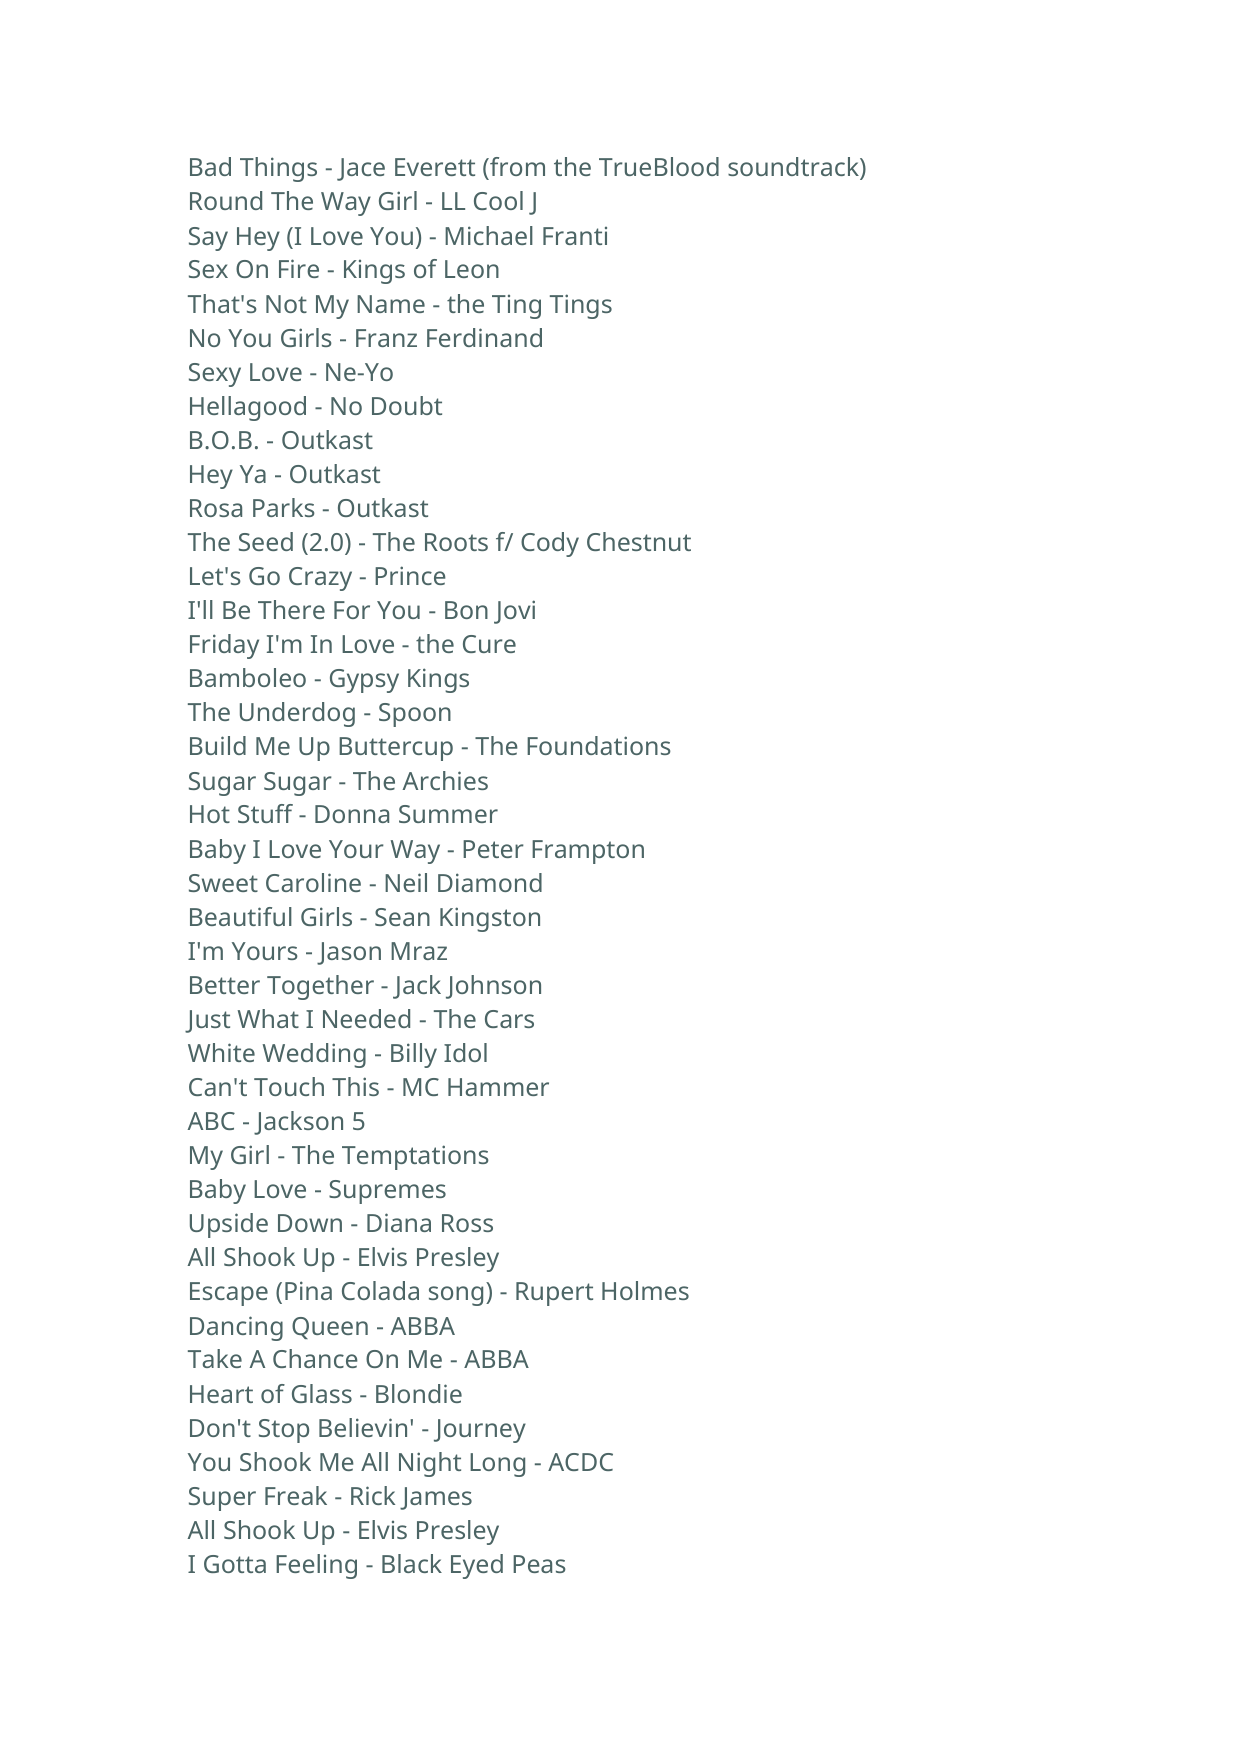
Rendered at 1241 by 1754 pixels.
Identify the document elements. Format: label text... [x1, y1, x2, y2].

text Sugar Sugar - The Archies [187, 763, 1053, 797]
text Just What I Needed - The Cars [187, 1002, 1053, 1036]
text Build Me Up Buttercup - The Foundations [187, 729, 1053, 763]
text Hellagood - No Doubt [187, 388, 1053, 422]
text Hot Stuff - Donna Summer [187, 797, 1053, 831]
text Friday I'm In Love - the Cure [187, 627, 1053, 661]
text No You Girls - Franz Ferdinand [187, 320, 1053, 354]
text Dancing Queen - ABBA [187, 1308, 1053, 1342]
text Baby I Love Your Way - Peter Frampton [187, 831, 1053, 865]
text White Wedding - Billy Idol [187, 1036, 1053, 1070]
text ABC - Jackson 5 [187, 1104, 1053, 1138]
text My Girl - The Temptations [187, 1138, 1053, 1172]
text Upside Down - Diana Ross [187, 1206, 1053, 1240]
text Can't Touch This - MC Hammer [187, 1070, 1053, 1104]
text Sweet Caroline - Neil Diamond [187, 865, 1053, 899]
text Sexy Love - Ne-Yo [187, 354, 1053, 388]
text Bamboleo - Gypsy Kings [187, 661, 1053, 695]
text Let's Go Crazy - Prince [187, 559, 1053, 593]
text I'm Yours - Jason Mraz [187, 933, 1053, 967]
text Hey Ya - Outkast [187, 457, 1053, 491]
text Escape (Pina Colada song) - Rupert Holmes [187, 1274, 1053, 1308]
text You Shook Me All Night Long - ACDC [187, 1444, 1053, 1478]
text Heart of Glass - Blondie [187, 1376, 1053, 1410]
text The Underdog - Spoon [187, 695, 1053, 729]
text Rosa Parks - Outkast [187, 491, 1053, 525]
text That's Not My Name - the Ting Tings [187, 286, 1053, 320]
text Say Hey (I Love You) - Michael Franti [187, 218, 1053, 252]
text All Shook Up - Elvis Presley [187, 1240, 1053, 1274]
text Super Freak - Rick James [187, 1478, 1053, 1512]
text Beautiful Girls - Sean Kingston [187, 899, 1053, 933]
text The Seed (2.0) - The Roots f/ Cody Chestnut [187, 525, 1053, 559]
text Sex On Fire - Kings of Leon [187, 252, 1053, 286]
text All Shook Up - Elvis Presley [187, 1512, 1053, 1547]
text Bad Things - Jace Everett (from the TrueBlood soundtrack) [187, 150, 1053, 184]
text Take A Chance On Me - ABBA [187, 1342, 1053, 1376]
text I Gotta Feeling - Black Eyed Peas [187, 1547, 1053, 1581]
text Round The Way Girl - LL Cool J [187, 184, 1053, 218]
text B.O.B. - Outkast [187, 422, 1053, 457]
text I'll Be There For You - Bon Jovi [187, 593, 1053, 627]
text Better Together - Jack Johnson [187, 967, 1053, 1002]
text Don't Stop Believin' - Journey [187, 1410, 1053, 1444]
text Baby Love - Supremes [187, 1172, 1053, 1206]
